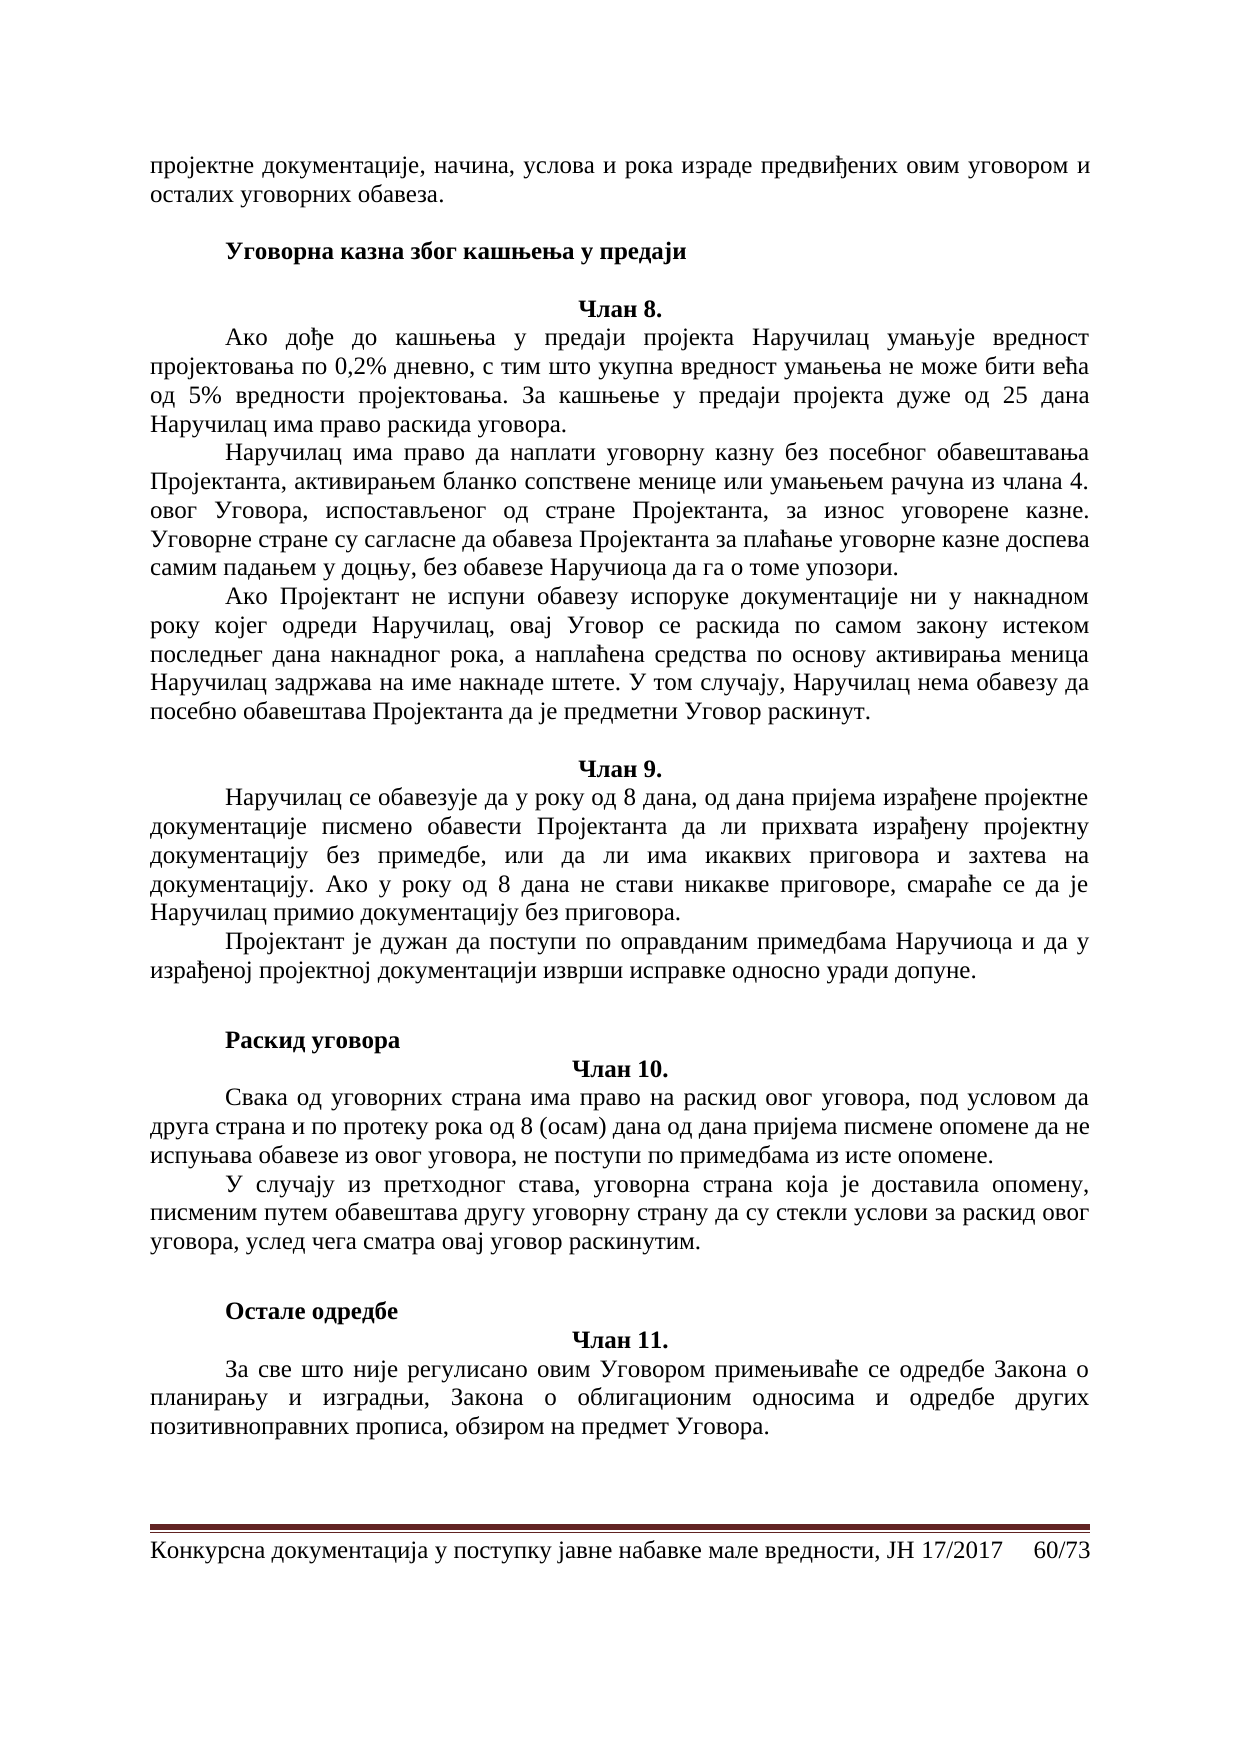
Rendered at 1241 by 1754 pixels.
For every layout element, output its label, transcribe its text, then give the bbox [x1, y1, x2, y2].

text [150, 150, 1090, 207]
text Наручилац има право да наплати уговорну казну без посебног обавештавања Пројектанта, активирањем бланко сопствене менице или умањењем рачуна из члана 4. овог Уговора, испостављеног од стране Пројектанта, за износ уговорене казне. Уговорне стране су сагласне да обавеза Пројектанта за плаћање уговорне казне доспева самим падањем у доцњу, без обавезе Наручиоца да га о томе упозори. [150, 437, 1090, 581]
text У случају из претходног става, уговорна страна која је доставила опомену, писменим путем обавештава другу уговорну страну да су стекли услови за раскид овог уговора, услед чега сматра овај уговор раскинутим. [150, 1169, 1090, 1255]
text Ако Пројектант не испуни обавезу испоруке документације ни у накнадном року којег одреди Наручилац, овај Уговор се раскида по самом закону истеком последњег дана накнадног рока, а наплаћена средства по основу активирања меница Наручилац задржава на име накнаде штете. У том случају, Наручилац нема обавезу да посебно обавештава Пројектанта да је предметни Уговор раскинут. [150, 581, 1090, 725]
text Раскид уговора [150, 1025, 1090, 1054]
text Члан 9. [150, 754, 1090, 782]
text Ако дође до кашњења у предаји пројекта Наручилац умањује вредност пројектовања по 0,2% дневно, с тим што укупна вредност умањења не може бити већа од 5% вредности пројектовања. За кашњење у предаји пројекта дуже од 25 дана Наручилац има право раскида уговора. [150, 322, 1090, 437]
text Наручилац се обавезује да у року од 8 дана, од дана пријема израђене пројектне документације писмено обавести Пројектанта да ли прихвата израђену пројектну документацију без примедбе, или да ли има икаквих приговора и захтева на документацију. Ако у року од 8 дана не стави никакве приговоре, смараће се да је Наручилац примио документацију без приговора. [150, 782, 1090, 926]
text Свака од уговорних страна има право на раскид овог уговора, под условом да друга страна и по протеку рока од 8 (осам) дана од дана пријема писмене опомене да не испуњава обавезе из овог уговора, не поступи по примедбама из исте опомене. [150, 1082, 1090, 1169]
text Остале одредбе [150, 1296, 1090, 1325]
text За све што није регулисано овим Уговором примењиваће се одредбе Закона о планирању и изградњи, Закона о облигационим односима и одредбе других позитивноправних прописа, обзиром на предмет Уговора. [150, 1354, 1090, 1440]
text Члан 11. [150, 1325, 1090, 1354]
text Уговорна казна због кашњења у предаји [150, 236, 1090, 265]
text Члан 8. [150, 294, 1090, 322]
text Пројектант је дужан да поступи по оправданим примедбама Наручиоца и да у израђеној пројектној документацији изврши исправке односно уради допуне. [150, 926, 1090, 984]
text Члан 10. [150, 1054, 1090, 1082]
